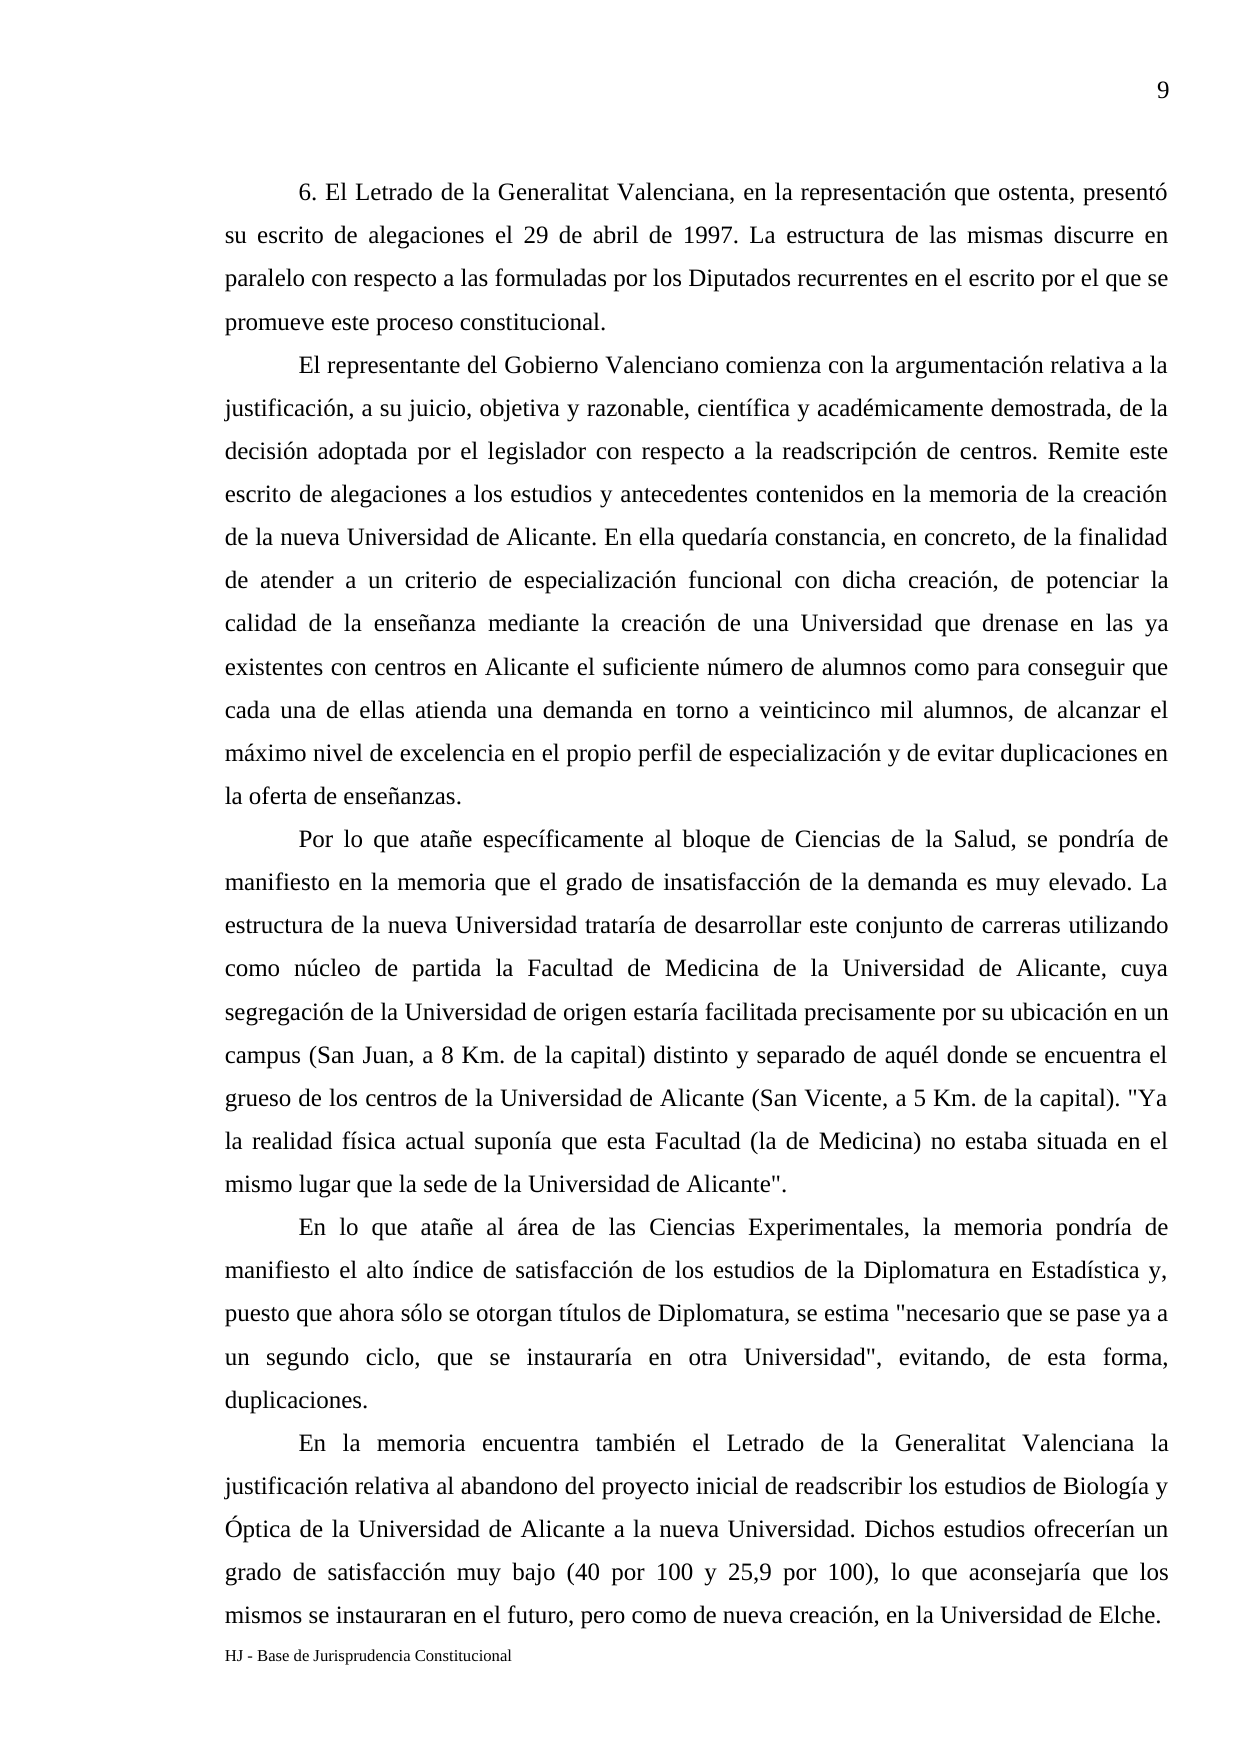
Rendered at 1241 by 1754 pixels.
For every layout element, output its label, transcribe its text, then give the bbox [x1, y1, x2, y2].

text En la memoria encuentra también el Letrado de la Generalitat Valenciana la justificación relativa al abandono del proyecto inicial de readscribir los estudios de Biología y Óptica de la Universidad de Alicante a la nueva Universidad. Dichos estudios ofrecerían un grado de satisfacción muy bajo (40 por 100 y 25,9 por 100), lo que aconsejaría que los mismos se instauraran en el futuro, pero como de nueva creación, en la Universidad de Elche. [224, 1428, 1169, 1629]
text 6. El Letrado de la Generalitat Valenciana, en la representación que ostenta, presentó su escrito de alegaciones el 29 de abril de 1997. La estructura de las mismas discurre en paralelo con respecto a las formuladas por los Diputados recurrentes en el escrito por el que se promueve este proceso constitucional. [224, 177, 1169, 335]
text El representante del Gobierno Valenciano comienza con la argumentación relativa a la justificación, a su juicio, objetiva y razonable, científica y académicamente demostrada, de la decisión adoptada por el legislador con respecto a la readscripción de centros. Remite este escrito de alegaciones a los estudios y antecedentes contenidos en la memoria de la creación de la nueva Universidad de Alicante. En ella quedaría constancia, en concreto, de la finalidad de atender a un criterio de especialización funcional con dicha creación, de potenciar la calidad de la enseñanza mediante la creación de una Universidad que drenase en las ya existentes con centros en Alicante el suficiente número de alumnos como para conseguir que cada una de ellas atienda una demanda en torno a veinticinco mil alumnos, de alcanzar el máximo nivel de excelencia en el propio perfil de especialización y de evitar duplicaciones en la oferta de enseñanzas. [224, 350, 1169, 810]
text En lo que atañe al área de las Ciencias Experimentales, la memoria pondría de manifiesto el alto índice de satisfacción de los estudios de la Diplomatura en Estadística y, puesto que ahora sólo se otorgan títulos de Diplomatura, se estima "necesario que se pase ya a un segundo ciclo, que se instauraría en otra Universidad", evitando, de esta forma, duplicaciones. [224, 1212, 1169, 1413]
text Por lo que atañe específicamente al bloque de Ciencias de la Salud, se pondría de manifiesto en la memoria que el grado de insatisfacción de la demanda es muy elevado. La estructura de la nueva Universidad trataría de desarrollar este conjunto de carreras utilizando como núcleo de partida la Facultad de Medicina de la Universidad de Alicante, cuya segregación de la Universidad de origen estaría facilitada precisamente por su ubicación en un campus (San Juan, a 8 Km. de la capital) distinto y separado de aquél donde se encuentra el grueso de los centros de la Universidad de Alicante (San Vicente, a 5 Km. de la capital). "Ya la realidad física actual suponía que esta Facultad (la de Medicina) no estaba situada en el mismo lugar que la sede de la Universidad de Alicante". [224, 824, 1169, 1198]
